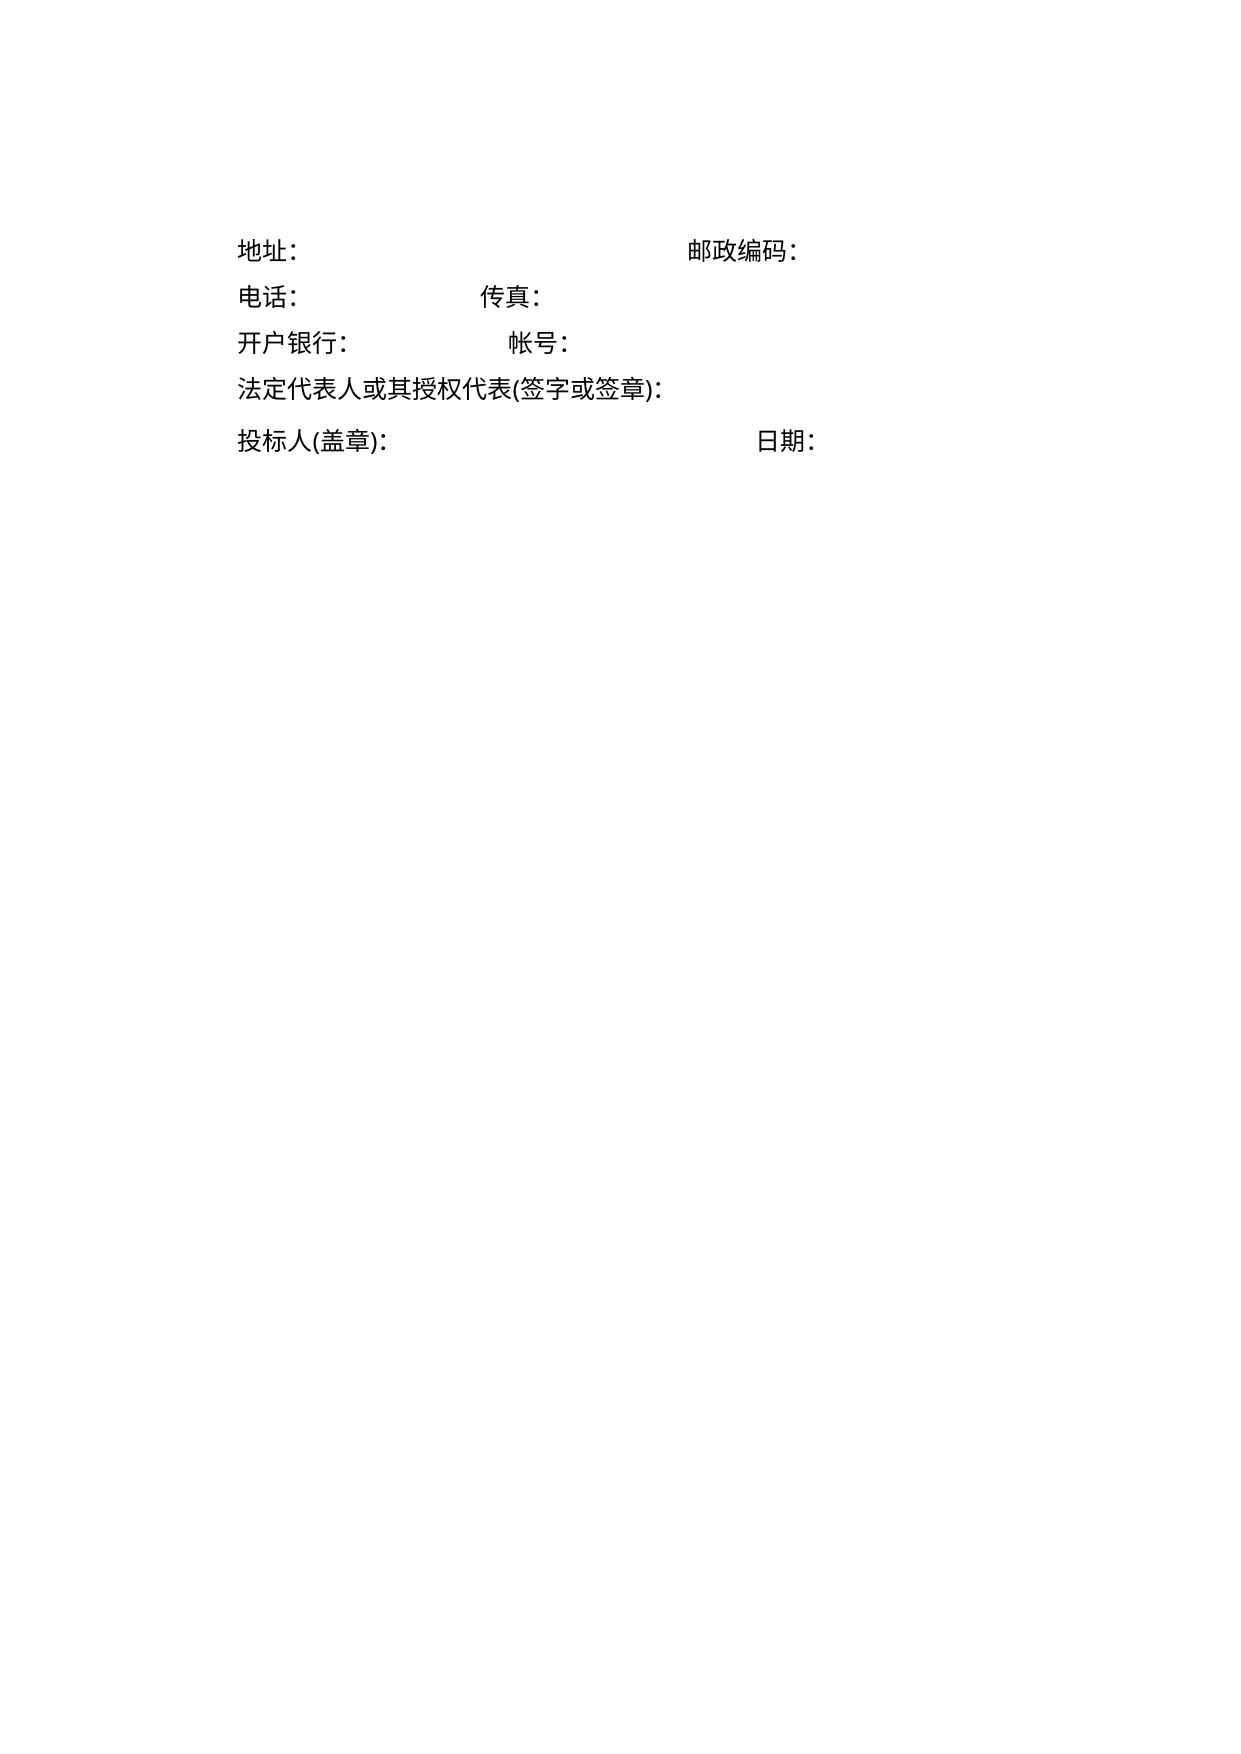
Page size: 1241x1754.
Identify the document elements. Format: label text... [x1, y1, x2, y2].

text 地址： 邮政编码： [187, 224, 1053, 270]
text 开户银行： 帐号： [187, 316, 1053, 362]
text 电话： 传真： [187, 270, 1053, 316]
text 投标人(盖章)： 日期： [187, 407, 1053, 472]
text 法定代表人或其授权代表(签字或签章)： [187, 362, 1053, 407]
